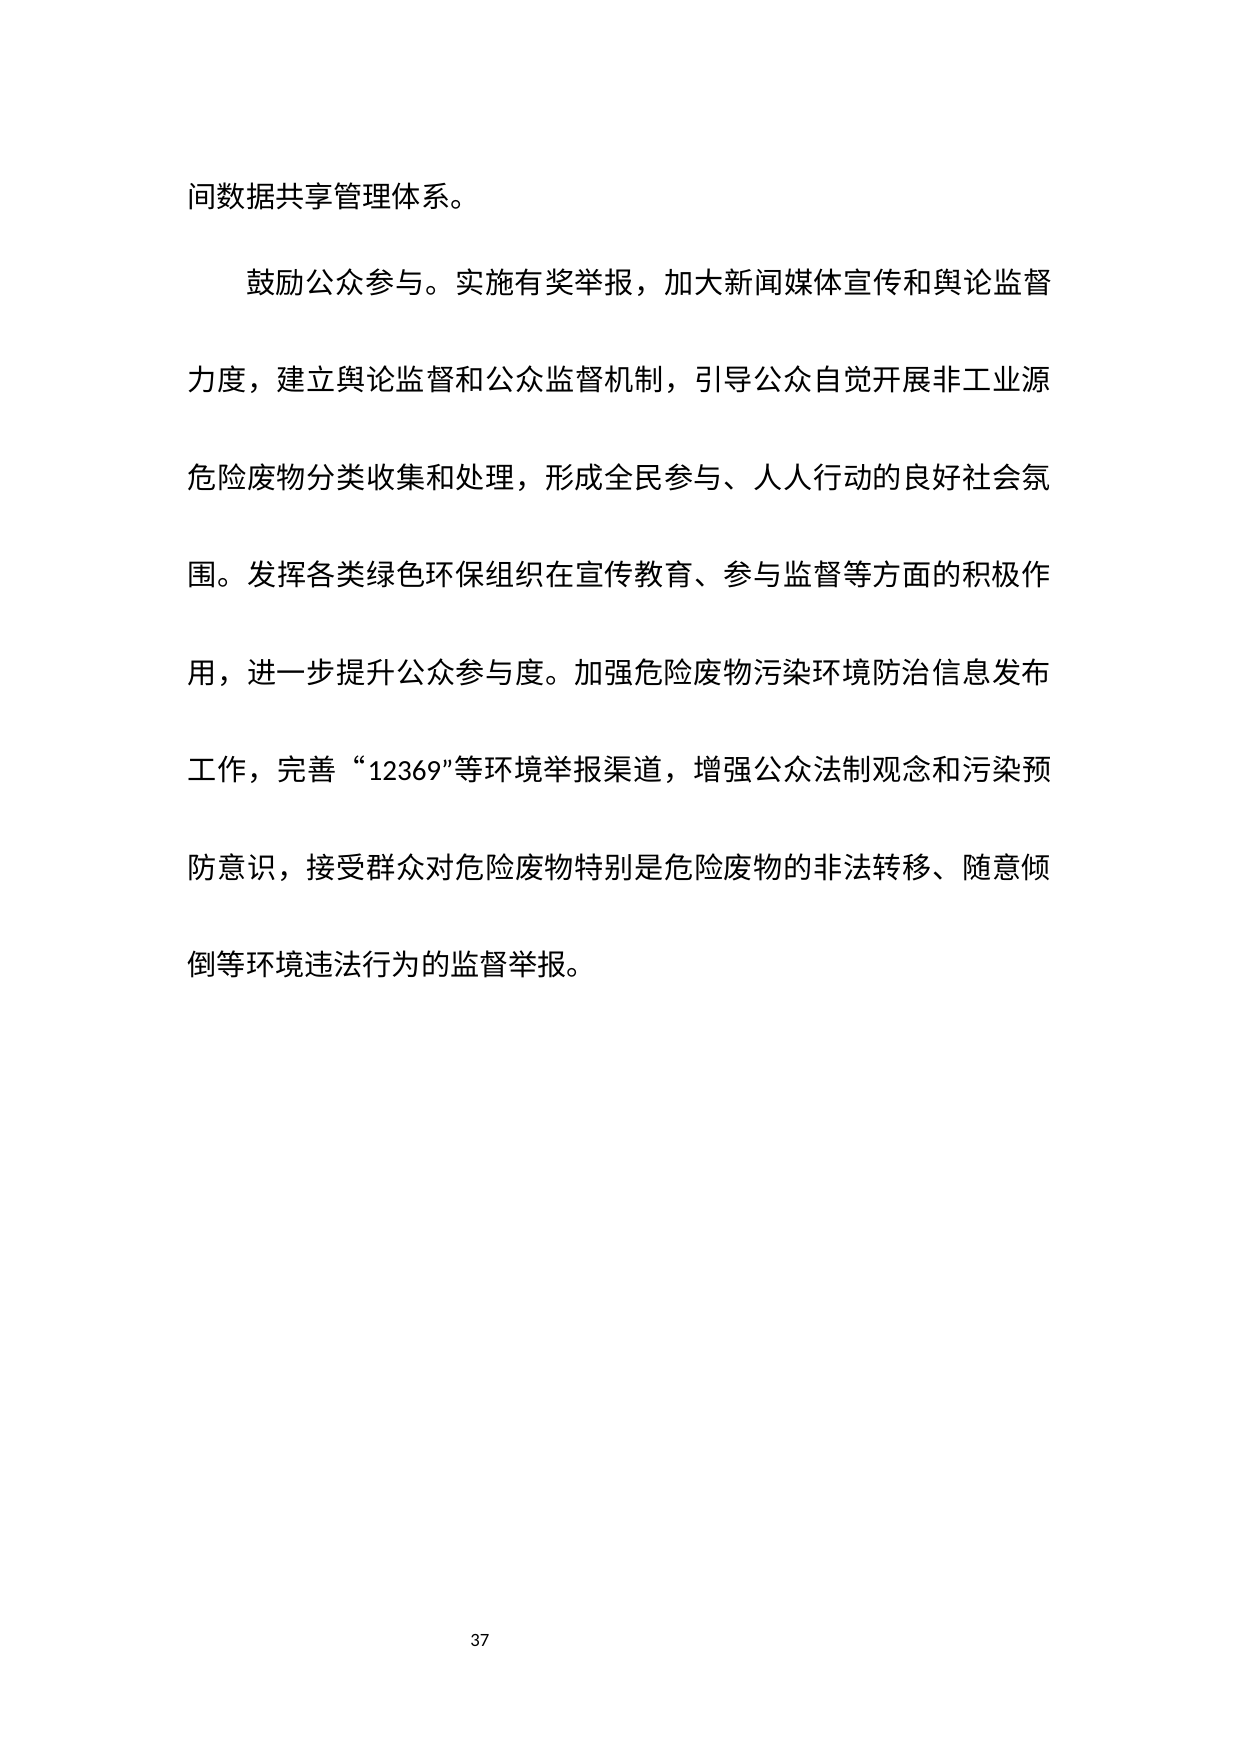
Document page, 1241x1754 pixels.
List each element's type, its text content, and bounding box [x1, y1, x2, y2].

text 鼓励公众参与。实施有奖举报，加大新闻媒体宣传和舆论监督力度，建立舆论监督和公众监督机制，引导公众自觉开展非工业源危险废物分类收集和处理，形成全民参与、人人行动的良好社会氛围。发挥各类绿色环保组织在宣传教育、参与监督等方面的积极作用，进一步提升公众参与度。加强危险废物污染环境防治信息发布工作，完善“12369”等环境举报渠道，增强公众法制观念和污染预防意识，接受群众对危险废物特别是危险废物的非法转移、随意倾倒等环境违法行为的监督举报。 [187, 248, 1053, 996]
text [187, 162, 1053, 227]
